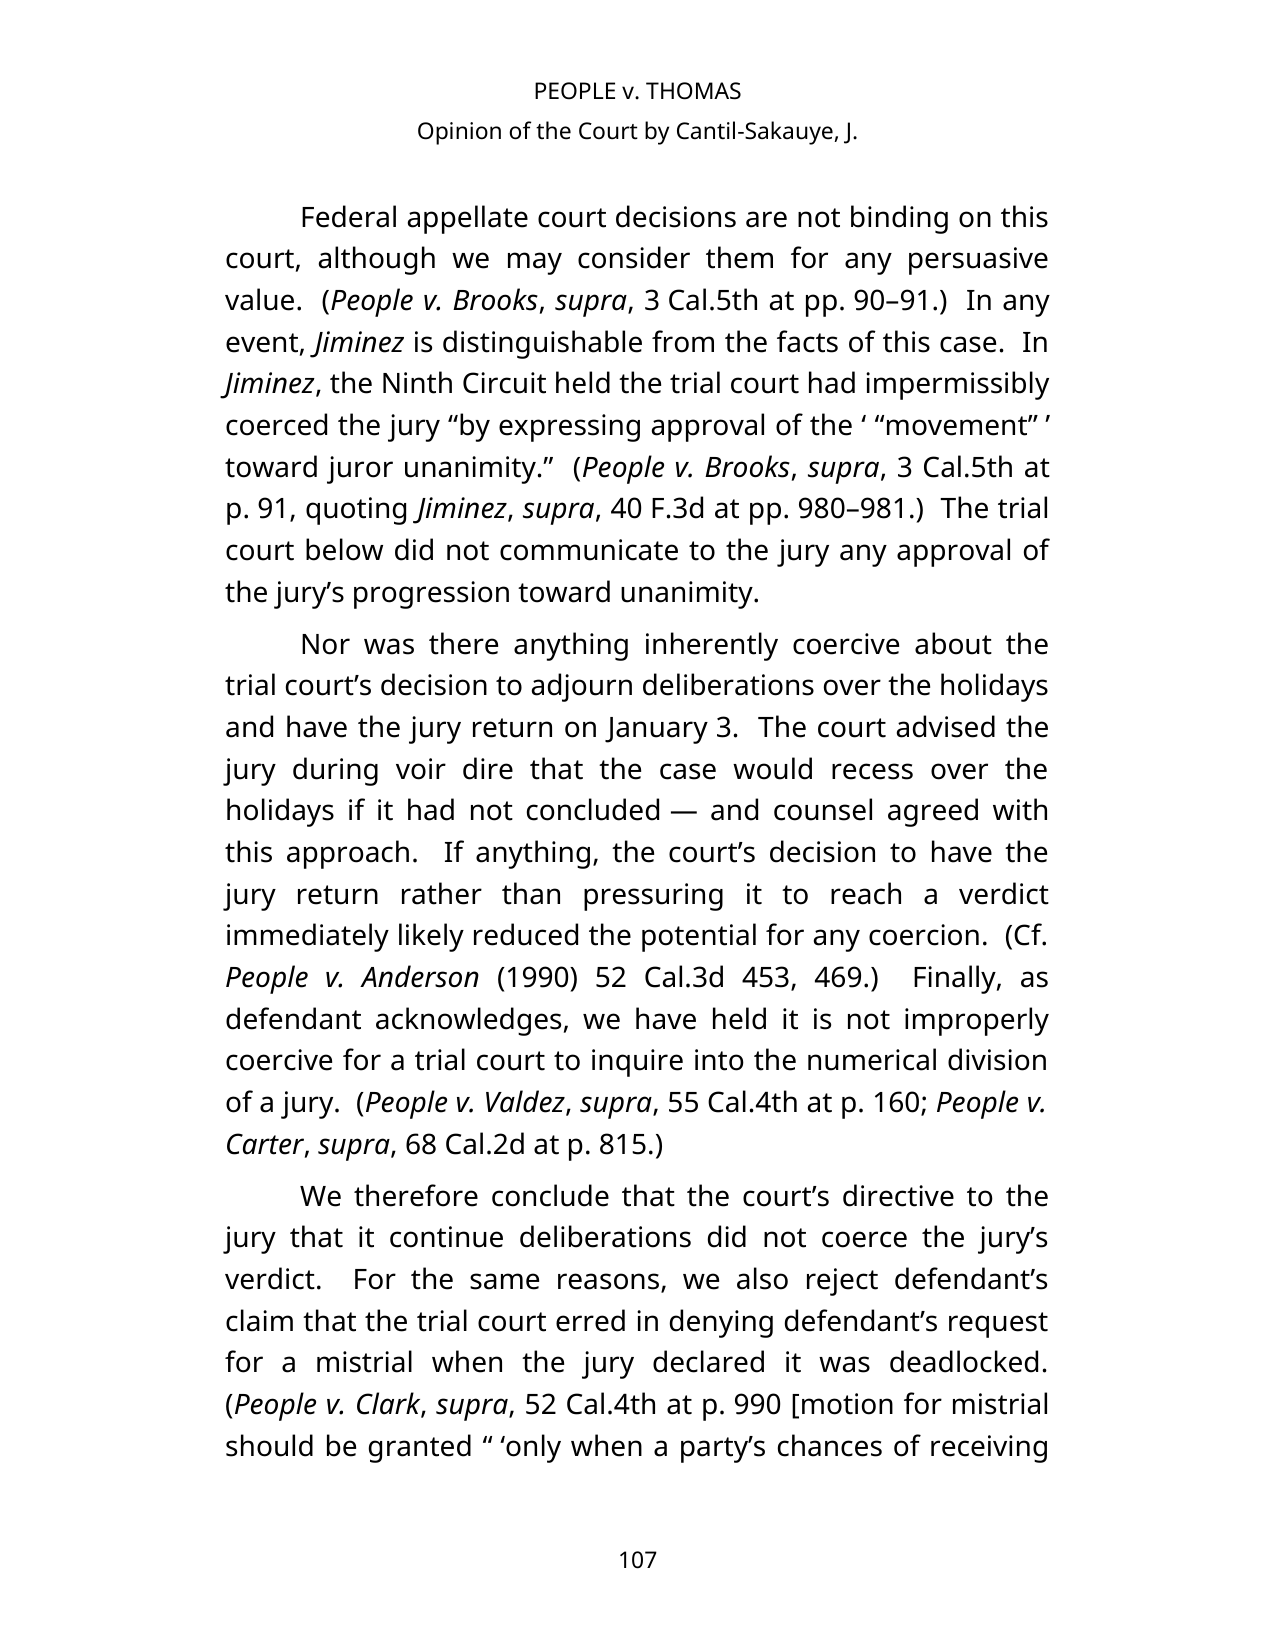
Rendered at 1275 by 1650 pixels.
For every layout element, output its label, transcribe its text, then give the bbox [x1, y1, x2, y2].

text Nor was there anything inherently coercive about the trial court’s decision to adjourn deliberations over the holidays and have the jury return on January 3. The court advised the jury during voir dire that the case would recess over the holidays if it had not concluded — and counsel agreed with this approach. If anything, the court’s decision to have the jury return rather than pressuring it to reach a verdict immediately likely reduced the potential for any coercion. (Cf. People v. Anderson (1990) 52 Cal.3d 453, 469.) Finally, as defendant acknowledges, we have held it is not improperly coercive for a trial court to inquire into the numerical division of a jury. (People v. Valdez, supra, 55 Cal.4th at p. 160; People v. Carter, supra, 68 Cal.2d at p. 815.) [225, 621, 1050, 1162]
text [225, 1173, 1050, 1464]
text Federal appellate court decisions are not binding on this court, although we may consider them for any persuasive value. (People v. Brooks, supra, 3 Cal.5th at pp. 90–91.) In any event, Jiminez is distinguishable from the facts of this case. In Jiminez, the Ninth Circuit held the trial court had impermissibly coerced the jury “by expressing approval of the ‘ “movement” ’ toward juror unanimity.” (People v. Brooks, supra, 3 Cal.5th at p. 91, quoting Jiminez, supra, 40 F.3d at pp. 980–981.) The trial court below did not communicate to the jury any approval of the jury’s progression toward unanimity. [225, 194, 1050, 610]
